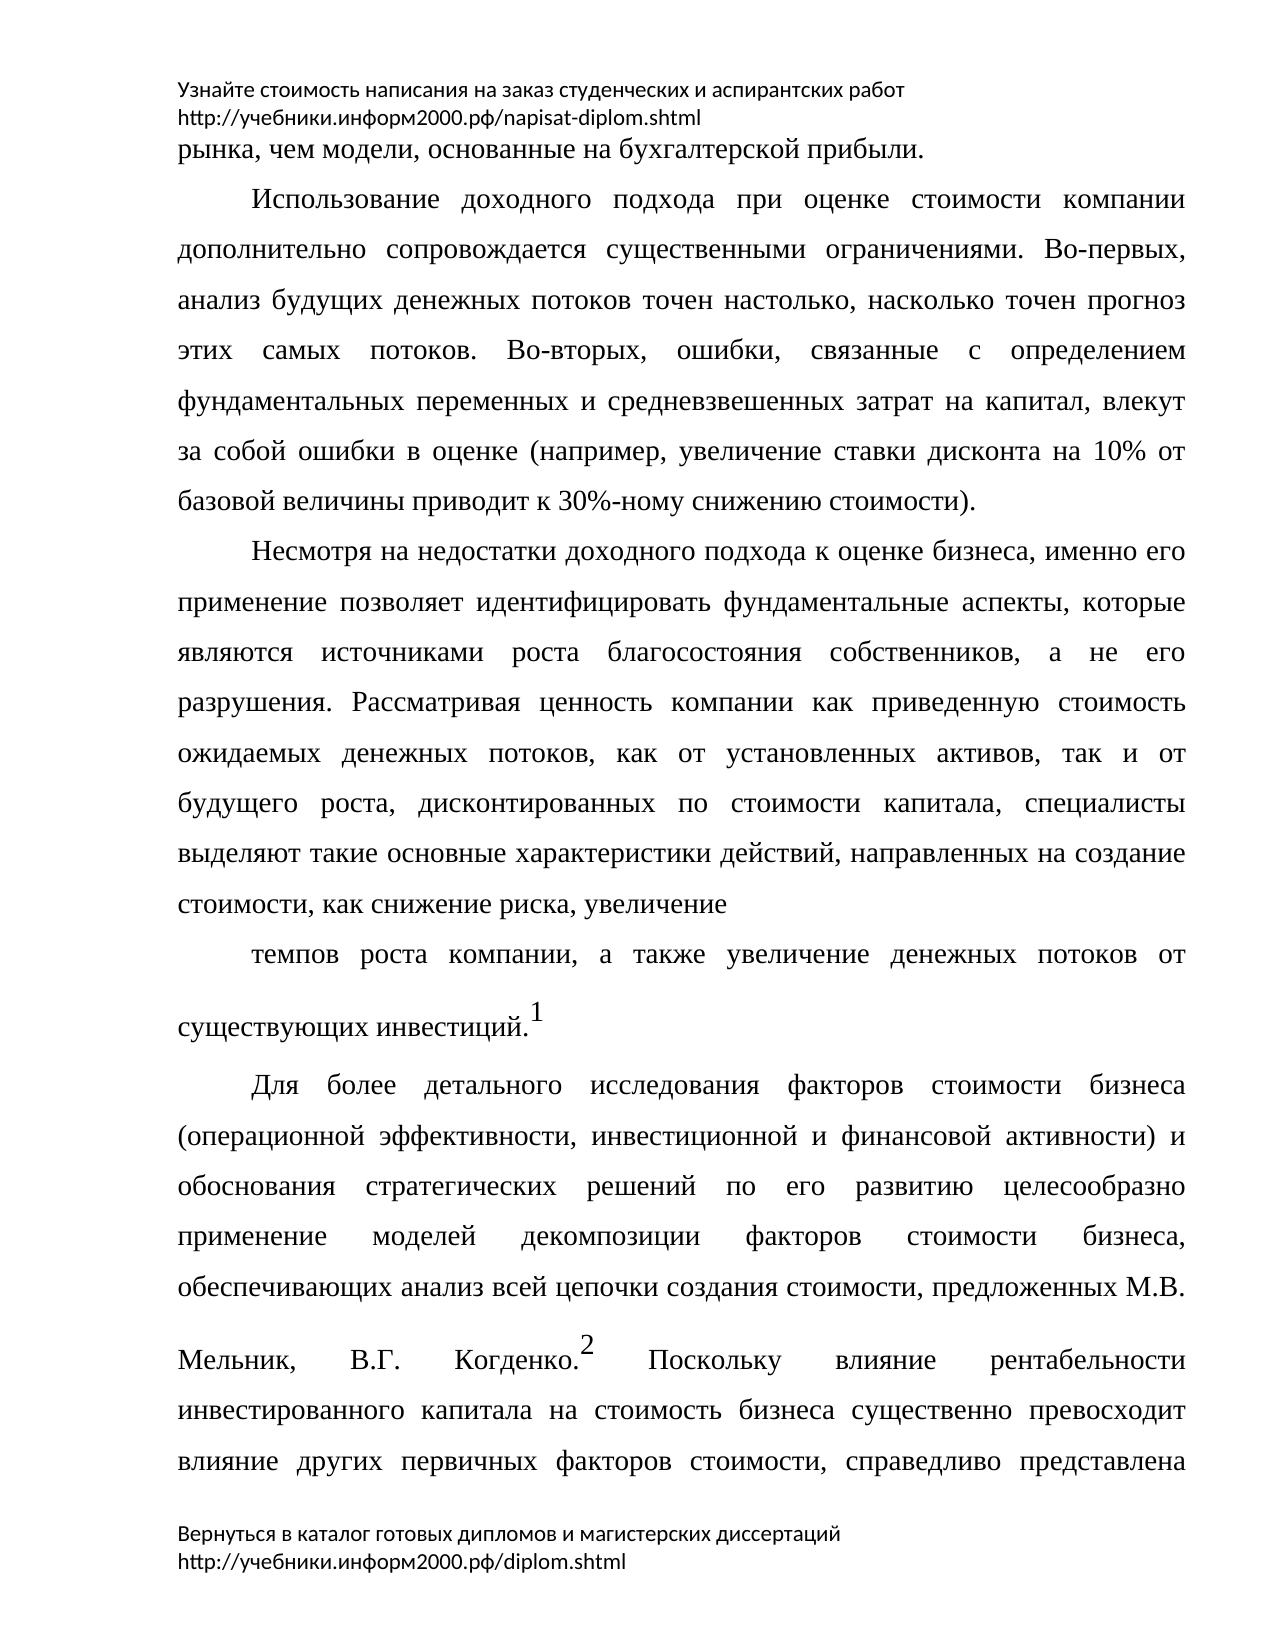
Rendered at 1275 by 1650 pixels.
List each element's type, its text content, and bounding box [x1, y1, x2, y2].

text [177, 1067, 1186, 1476]
text темпов роста компании, а также увеличение денежных потоков от существующих инвестиций.1 [177, 936, 1186, 1043]
text Использование доходного подхода при оценке стоимости компании дополнительно сопровождается существенными ограничениями. Во-первых, анализ будущих денежных потоков точен настолько, насколько точен прогноз этих самых потоков. Во-вторых, ошибки, связанные с определением фундаментальных переменных и средневзвешенных затрат на капитал, влекут за собой ошибки в оценке (например, увеличение ставки дисконта на 10% от базовой величины приводит к 30%-ному снижению стоимости). [177, 181, 1186, 517]
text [177, 131, 1186, 164]
text Несмотря на недостатки доходного подхода к оценке бизнеса, именно его применение позволяет идентифицировать фундаментальные аспекты, которые являются источниками роста благосостояния собственников, а не его разрушения. Рассматривая ценность компании как приведенную стоимость ожидаемых денежных потоков, как от установленных активов, так и от будущего роста, дисконтированных по стоимости капитала, специалисты выделяют такие основные характеристики действий, направленных на создание стоимости, как снижение риска, увеличение [177, 533, 1186, 919]
